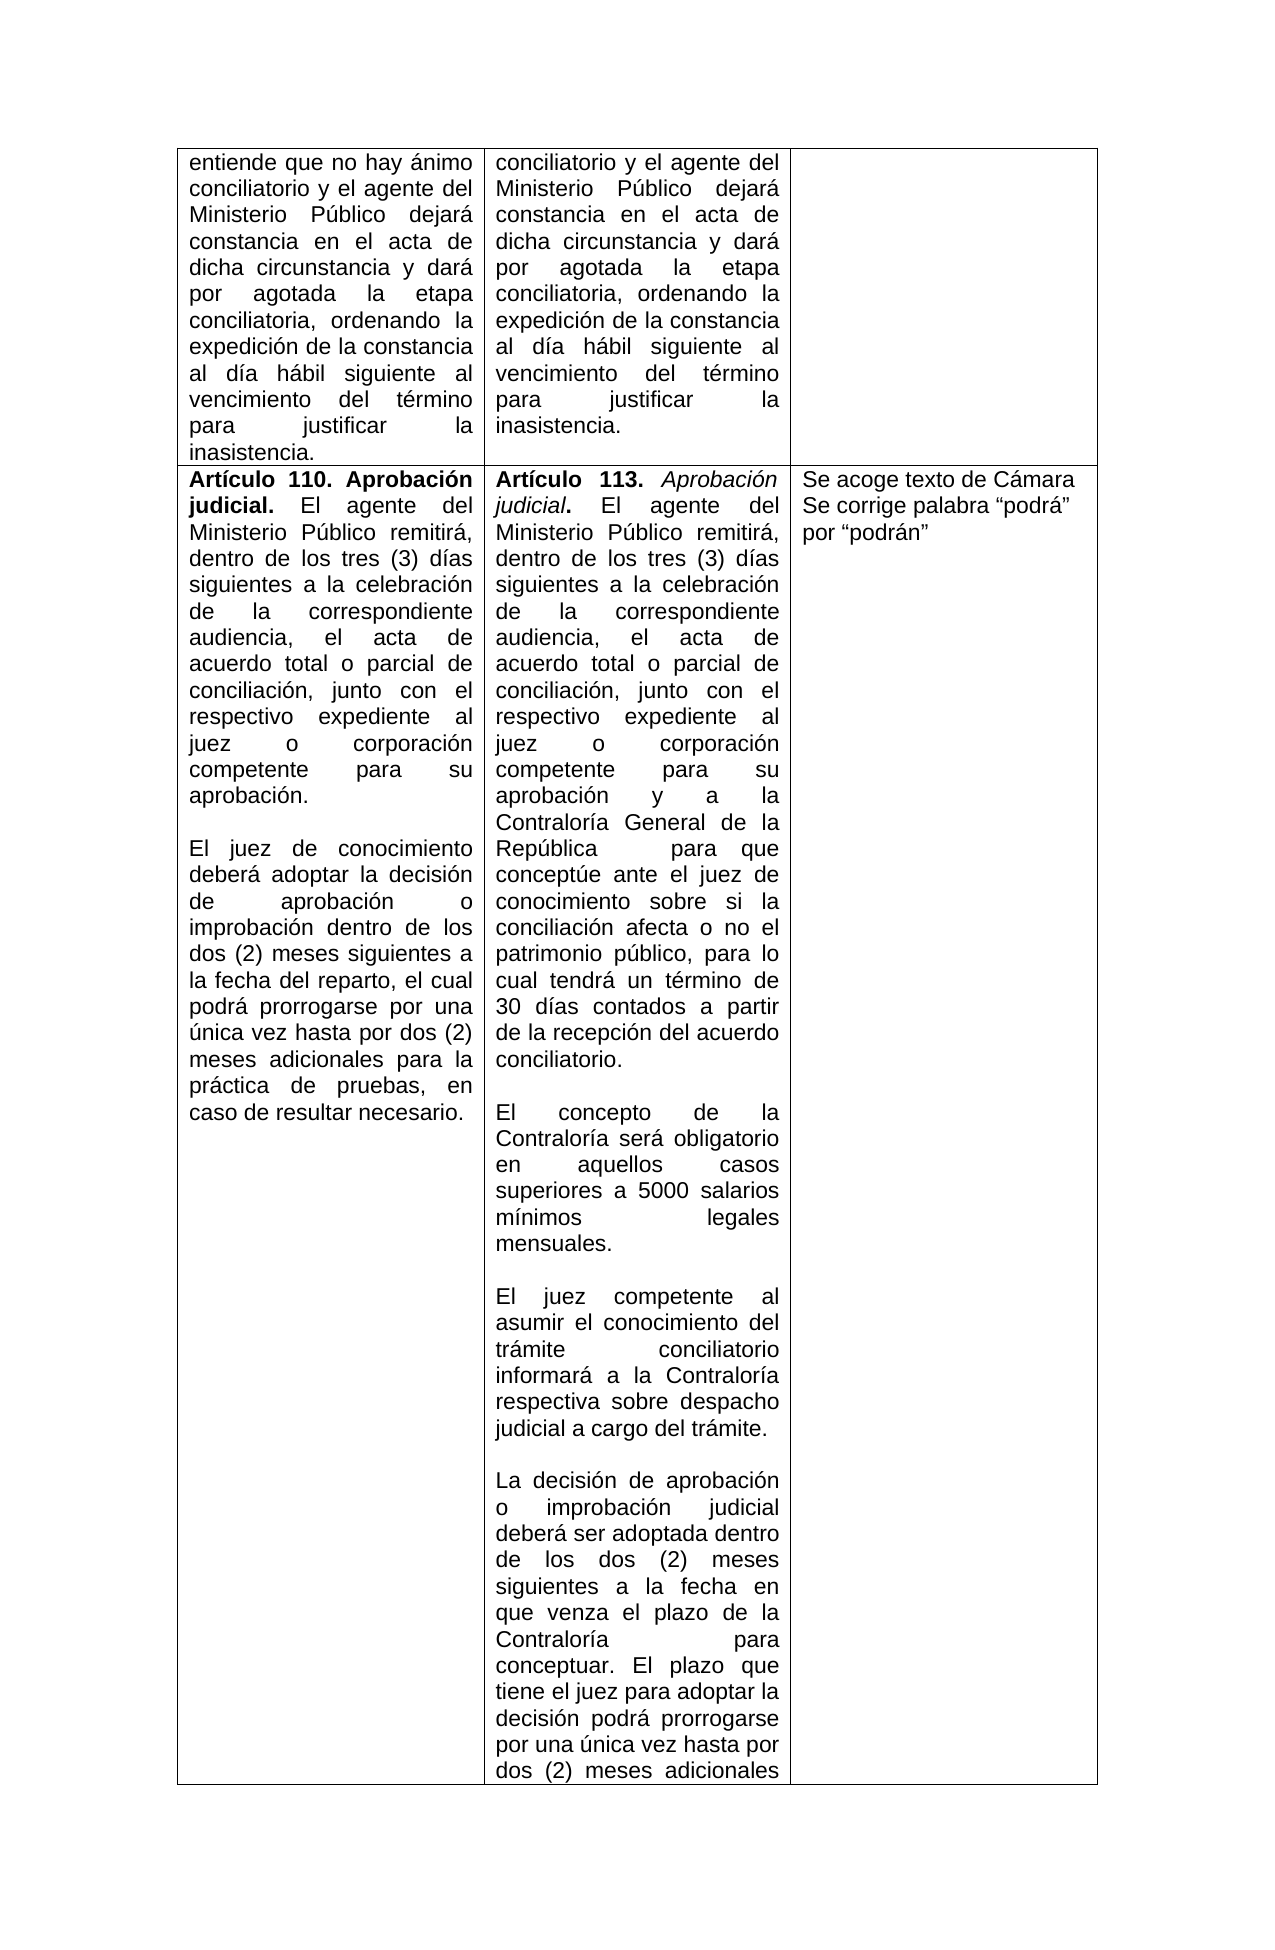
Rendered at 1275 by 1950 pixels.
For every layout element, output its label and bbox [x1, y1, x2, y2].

table_cell [791, 149, 1097, 465]
table_cell [791, 466, 1097, 1784]
table_cell [485, 466, 790, 1784]
table_cell [178, 466, 484, 1784]
table_cell [178, 149, 484, 465]
table_cell [485, 149, 790, 465]
